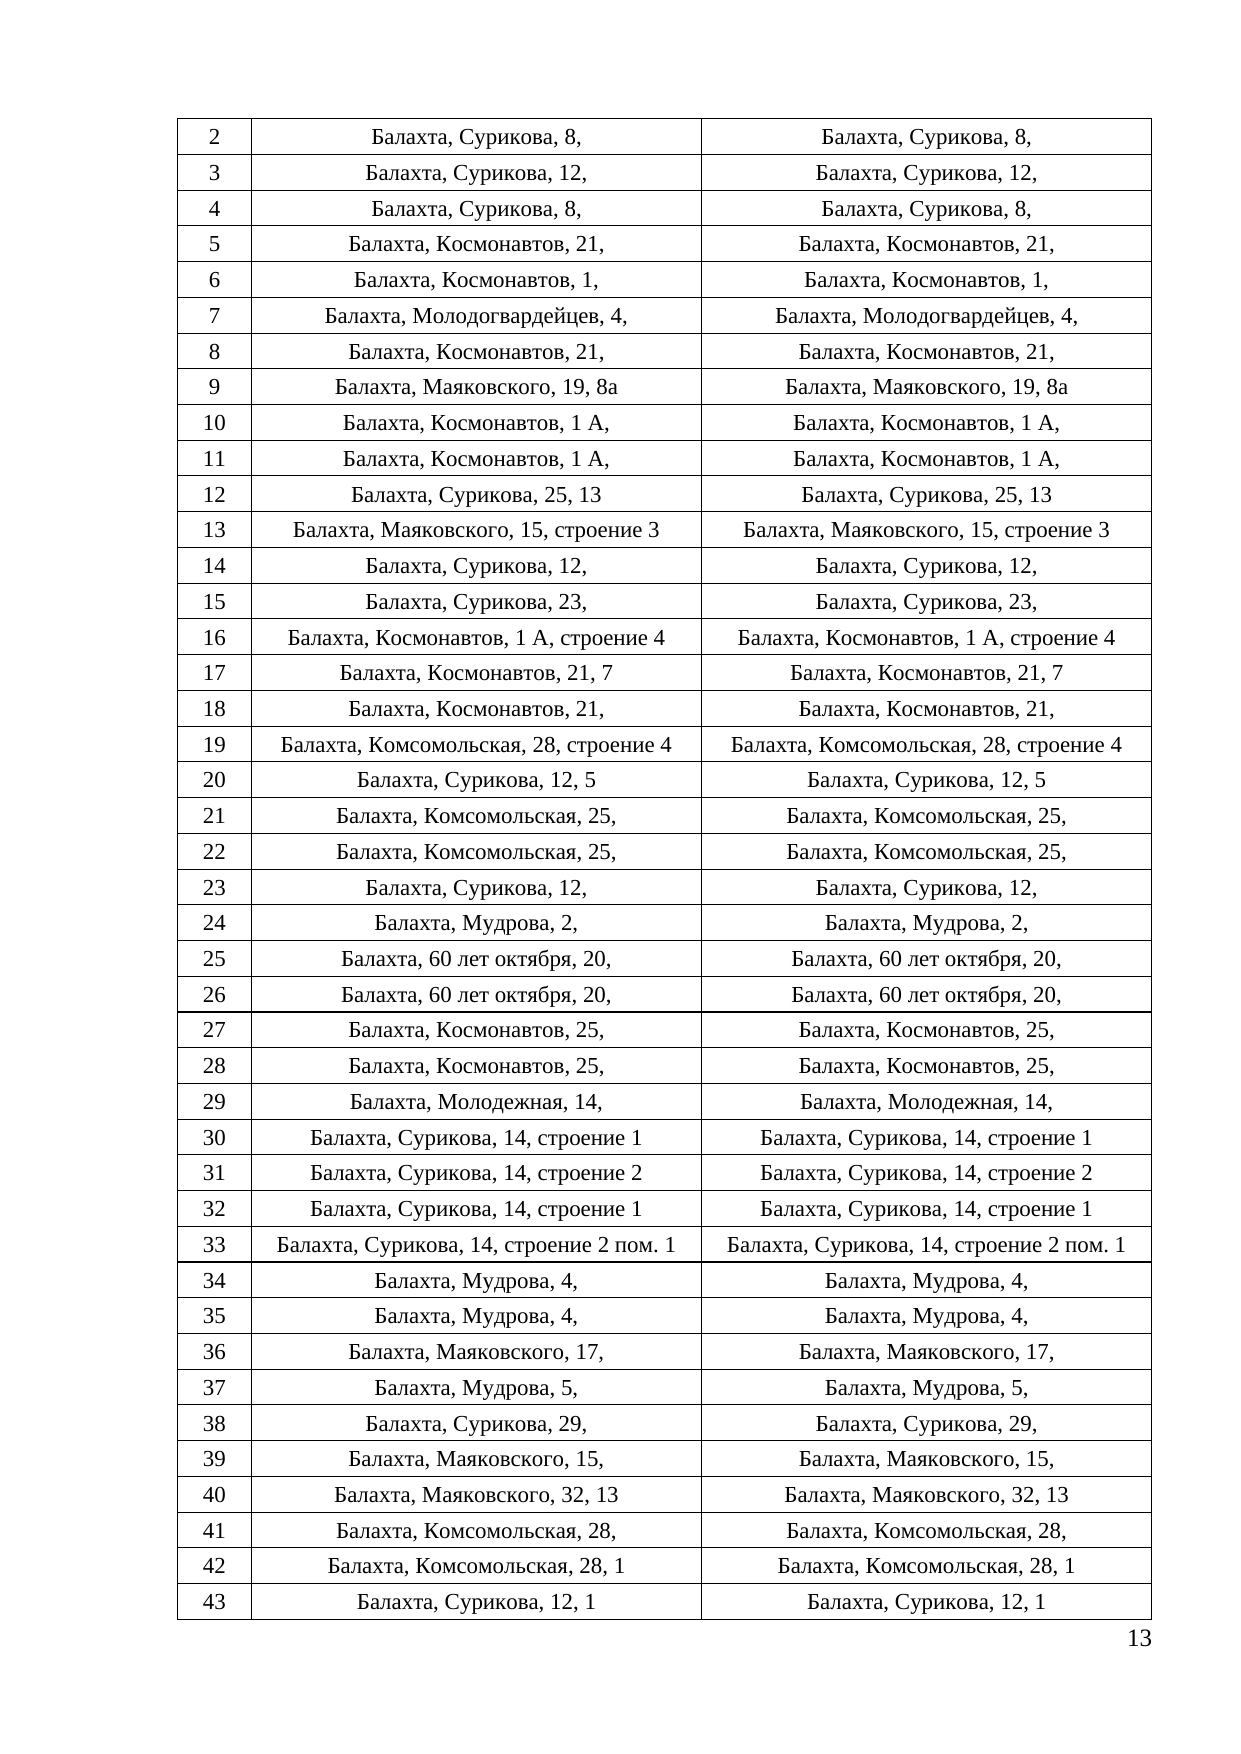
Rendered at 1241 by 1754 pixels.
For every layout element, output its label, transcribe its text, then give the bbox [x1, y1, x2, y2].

table_cell Балахта, Маяковского, 15, строение 3 [252, 512, 701, 547]
table_cell 17 [178, 655, 251, 690]
table_cell Балахта, Сурикова, 12, [702, 155, 1151, 189]
table_cell 21 [178, 798, 251, 833]
table_cell 24 [178, 905, 251, 940]
table_cell 20 [178, 762, 251, 797]
table_cell 35 [178, 1298, 251, 1333]
table_cell Балахта, Комсомольская, 28, [702, 1513, 1151, 1547]
table_cell Балахта, Сурикова, 8, [252, 191, 701, 225]
table_cell Балахта, Сурикова, 29, [702, 1405, 1151, 1440]
table_cell Балахта, 60 лет октября, 20, [252, 977, 701, 1011]
table_cell Балахта, Сурикова, 14, строение 1 [252, 1120, 701, 1154]
table_cell Балахта, Сурикова, 12, [252, 870, 701, 904]
table_cell Балахта, Молодежная, 14, [702, 1084, 1151, 1118]
table_cell 41 [178, 1513, 251, 1547]
table_cell 7 [178, 298, 251, 332]
table_cell Балахта, Маяковского, 19, 8а [702, 369, 1151, 404]
table_cell Балахта, Сурикова, 29, [252, 1405, 701, 1440]
table_cell 36 [178, 1334, 251, 1369]
table_cell Балахта, Сурикова, 12, [252, 548, 701, 583]
table_cell Балахта, Комсомольская, 25, [252, 798, 701, 833]
table_cell 22 [178, 834, 251, 868]
table_cell Балахта, Сурикова, 23, [702, 584, 1151, 618]
table_cell Балахта, Космонавтов, 1 А, [252, 405, 701, 440]
table_cell Балахта, Маяковского, 32, 13 [252, 1477, 701, 1512]
table_cell Балахта, Сурикова, 14, строение 2 пом. 1 [702, 1227, 1151, 1261]
table_cell 25 [178, 941, 251, 976]
table_cell 5 [178, 226, 251, 261]
table_cell Балахта, Космонавтов, 1, [702, 262, 1151, 297]
table_cell Балахта, 60 лет октября, 20, [252, 941, 701, 976]
table_cell Балахта, Космонавтов, 1 А, строение 4 [702, 619, 1151, 654]
table_cell Балахта, Молодежная, 14, [252, 1084, 701, 1118]
table_cell 26 [178, 977, 251, 1011]
table_cell Балахта, Комсомольская, 28, строение 4 [252, 727, 701, 761]
table_cell Балахта, Комсомольская, 28, [252, 1513, 701, 1547]
table_cell Балахта, Сурикова, 12, [252, 155, 701, 189]
table_cell 15 [178, 584, 251, 618]
table_cell Балахта, Маяковского, 15, [702, 1441, 1151, 1476]
table_cell Балахта, Сурикова, 12, 1 [702, 1584, 1151, 1619]
table_cell 42 [178, 1548, 251, 1583]
table_cell Балахта, Маяковского, 17, [702, 1334, 1151, 1369]
table_cell 23 [178, 870, 251, 904]
table_cell Балахта, Сурикова, 12, 5 [252, 762, 701, 797]
table_cell Балахта, Молодогвардейцев, 4, [702, 298, 1151, 332]
table_cell Балахта, Мудрова, 2, [252, 905, 701, 940]
table_cell 10 [178, 405, 251, 440]
table_cell 30 [178, 1120, 251, 1154]
table_cell Балахта, Сурикова, 14, строение 1 [702, 1120, 1151, 1154]
table_cell Балахта, Маяковского, 15, строение 3 [702, 512, 1151, 547]
table_cell Балахта, Сурикова, 12, [702, 548, 1151, 583]
table_cell 43 [178, 1584, 251, 1619]
table_cell Балахта, Сурикова, 14, строение 2 [702, 1155, 1151, 1190]
table_cell Балахта, Мудрова, 2, [702, 905, 1151, 940]
table_cell 28 [178, 1048, 251, 1083]
table_cell Балахта, Комсомольская, 28, строение 4 [702, 727, 1151, 761]
table_cell 6 [178, 262, 251, 297]
table_cell Балахта, Космонавтов, 21, [702, 691, 1151, 726]
table_cell 13 [178, 512, 251, 547]
table_cell Балахта, Космонавтов, 21, [702, 334, 1151, 368]
table_cell Балахта, Сурикова, 12, [702, 870, 1151, 904]
table_cell 40 [178, 1477, 251, 1512]
table_cell 12 [178, 476, 251, 511]
table_cell Балахта, Космонавтов, 21, [252, 691, 701, 726]
table_cell Балахта, Космонавтов, 1 А, [702, 405, 1151, 440]
table_cell 29 [178, 1084, 251, 1118]
table_cell 37 [178, 1370, 251, 1404]
table_cell Балахта, Космонавтов, 1 А, [702, 441, 1151, 475]
table_cell 31 [178, 1155, 251, 1190]
table_cell Балахта, Космонавтов, 21, [252, 226, 701, 261]
table_cell Балахта, Маяковского, 32, 13 [702, 1477, 1151, 1512]
table_cell Балахта, Мудрова, 4, [702, 1298, 1151, 1333]
table_cell Балахта, Мудрова, 4, [252, 1263, 701, 1297]
table_cell 3 [178, 155, 251, 189]
table_cell Балахта, Мудрова, 4, [252, 1298, 701, 1333]
table_cell 14 [178, 548, 251, 583]
table_cell 19 [178, 727, 251, 761]
table_cell Балахта, Сурикова, 14, строение 2 [252, 1155, 701, 1190]
table_cell Балахта, Космонавтов, 21, [252, 334, 701, 368]
table_cell Балахта, Космонавтов, 25, [252, 1048, 701, 1083]
table_cell Балахта, Мудрова, 4, [702, 1263, 1151, 1297]
table_cell Балахта, Космонавтов, 25, [702, 1048, 1151, 1083]
table_cell 27 [178, 1013, 251, 1047]
table_cell 33 [178, 1227, 251, 1261]
table_cell Балахта, Сурикова, 23, [252, 584, 701, 618]
table_cell 39 [178, 1441, 251, 1476]
table_cell Балахта, Сурикова, 14, строение 2 пом. 1 [252, 1227, 701, 1261]
table_cell Балахта, 60 лет октября, 20, [702, 977, 1151, 1011]
table_cell Балахта, Комсомольская, 28, 1 [702, 1548, 1151, 1583]
table_cell 4 [178, 191, 251, 225]
table_cell Балахта, Космонавтов, 1 А, строение 4 [252, 619, 701, 654]
table_cell Балахта, Сурикова, 25, 13 [702, 476, 1151, 511]
table_cell Балахта, Комсомольская, 25, [702, 798, 1151, 833]
table_cell Балахта, Космонавтов, 21, 7 [252, 655, 701, 690]
table_cell Балахта, Сурикова, 14, строение 1 [702, 1191, 1151, 1226]
table_cell 9 [178, 369, 251, 404]
table_cell 11 [178, 441, 251, 475]
table_cell Балахта, Сурикова, 8, [702, 191, 1151, 225]
table_cell Балахта, Космонавтов, 1 А, [252, 441, 701, 475]
table_cell Балахта, 60 лет октября, 20, [702, 941, 1151, 976]
table_cell 18 [178, 691, 251, 726]
table_cell Балахта, Маяковского, 19, 8а [252, 369, 701, 404]
table_cell Балахта, Мудрова, 5, [702, 1370, 1151, 1404]
table_cell 34 [178, 1263, 251, 1297]
table_cell 32 [178, 1191, 251, 1226]
table_cell Балахта, Сурикова, 25, 13 [252, 476, 701, 511]
table_cell Балахта, Сурикова, 12, 1 [252, 1584, 701, 1619]
table_cell 38 [178, 1405, 251, 1440]
table_cell 2 [178, 119, 251, 154]
table_cell Балахта, Космонавтов, 25, [702, 1013, 1151, 1047]
table_cell Балахта, Комсомольская, 25, [702, 834, 1151, 868]
table_cell Балахта, Космонавтов, 25, [252, 1013, 701, 1047]
table_cell 8 [178, 334, 251, 368]
table_cell Балахта, Маяковского, 17, [252, 1334, 701, 1369]
table_cell Балахта, Сурикова, 8, [252, 119, 701, 154]
table_cell Балахта, Комсомольская, 25, [252, 834, 701, 868]
table_cell Балахта, Маяковского, 15, [252, 1441, 701, 1476]
table_cell Балахта, Молодогвардейцев, 4, [252, 298, 701, 332]
table_cell Балахта, Сурикова, 12, 5 [702, 762, 1151, 797]
table_cell Балахта, Космонавтов, 21, 7 [702, 655, 1151, 690]
table_cell Балахта, Мудрова, 5, [252, 1370, 701, 1404]
table_cell 16 [178, 619, 251, 654]
table_cell Балахта, Космонавтов, 1, [252, 262, 701, 297]
table_cell Балахта, Космонавтов, 21, [702, 226, 1151, 261]
table_cell Балахта, Комсомольская, 28, 1 [252, 1548, 701, 1583]
table_cell Балахта, Сурикова, 14, строение 1 [252, 1191, 701, 1226]
table_cell Балахта, Сурикова, 8, [702, 119, 1151, 154]
